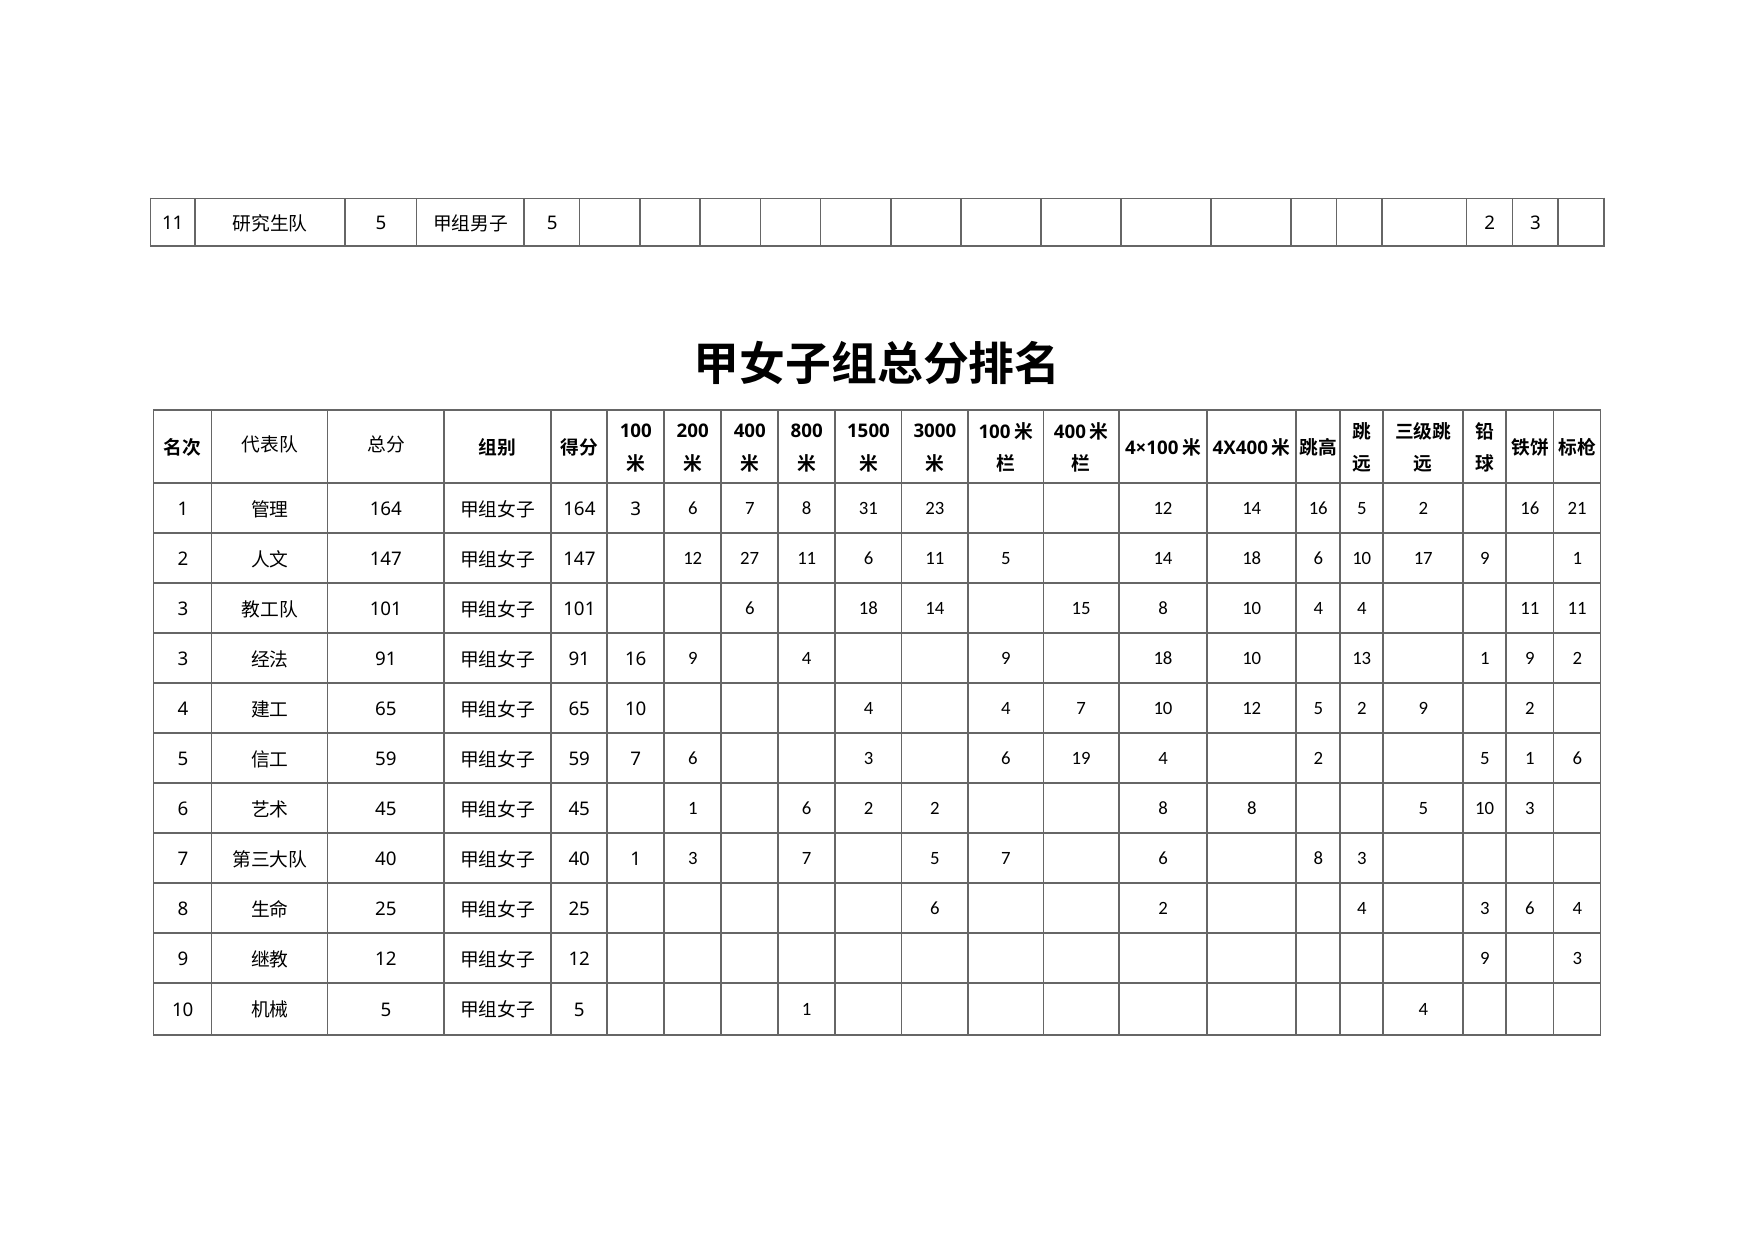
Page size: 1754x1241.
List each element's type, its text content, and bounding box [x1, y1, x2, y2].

table_cell 2 [836, 784, 901, 832]
table_cell 5 [154, 734, 211, 782]
table_cell [1464, 984, 1505, 1034]
table_cell 1 [779, 984, 834, 1034]
table_cell [1384, 634, 1462, 682]
table_cell [821, 199, 890, 245]
table_cell [1507, 984, 1553, 1034]
table_cell 6 [969, 734, 1043, 782]
table_cell 11 [1554, 584, 1600, 632]
table_cell 164 [328, 484, 443, 532]
table_header 铁饼 [1507, 411, 1553, 482]
table_cell [722, 984, 777, 1034]
table_cell 4 [154, 684, 211, 732]
table_header 200米 [665, 411, 720, 482]
table_cell 甲组女子 [445, 484, 550, 532]
table_cell 甲组女子 [445, 534, 550, 582]
table_cell 14 [1120, 534, 1206, 582]
table_cell [892, 199, 960, 245]
table_cell [1120, 984, 1206, 1034]
table_cell 甲组女子 [445, 984, 550, 1034]
table_cell [665, 684, 720, 732]
table_cell 11 [779, 534, 834, 582]
table_cell 3 [1464, 884, 1505, 932]
table_cell [1507, 534, 1553, 582]
table_cell [779, 684, 834, 732]
table_cell 12 [552, 934, 606, 982]
table_cell 8 [1297, 834, 1339, 882]
table_cell 59 [328, 734, 443, 782]
table_cell [580, 199, 639, 245]
table_cell 9 [665, 634, 720, 682]
table_cell 9 [1384, 684, 1462, 732]
table_cell [1554, 684, 1600, 732]
table_cell [608, 534, 663, 582]
table_cell 2 [1297, 734, 1339, 782]
table_cell [1337, 199, 1381, 245]
table_cell 甲组女子 [445, 834, 550, 882]
table_cell [969, 484, 1043, 532]
table_cell [608, 984, 663, 1034]
table_header 组别 [445, 411, 550, 482]
table_cell 65 [552, 684, 606, 732]
table_cell 12 [1120, 484, 1206, 532]
table_cell 3 [154, 584, 211, 632]
table_cell 147 [552, 534, 606, 582]
table_cell [641, 199, 699, 245]
table_cell 3 [836, 734, 901, 782]
table_cell [969, 584, 1043, 632]
table_cell [1044, 784, 1118, 832]
table_cell [1464, 684, 1505, 732]
table_cell [665, 884, 720, 932]
table_cell [1208, 734, 1295, 782]
table_cell 2 [1120, 884, 1206, 932]
table_cell [1042, 199, 1120, 245]
table_cell 10 [1208, 584, 1295, 632]
table_cell 人文 [212, 534, 327, 582]
table_header 跳远 [1341, 411, 1382, 482]
table_cell 2 [1341, 684, 1382, 732]
table_cell 5 [1297, 684, 1339, 732]
table_cell 2 [1554, 634, 1600, 682]
table_cell 11 [902, 534, 967, 582]
table_cell 147 [328, 534, 443, 582]
table_cell 27 [722, 534, 777, 582]
table_cell [1464, 484, 1505, 532]
table_cell [1384, 734, 1462, 782]
table_cell 4 [1341, 584, 1382, 632]
table_cell 7 [969, 834, 1043, 882]
table_cell 9 [1464, 934, 1505, 982]
table_cell 3 [1513, 199, 1557, 245]
table_cell [969, 984, 1043, 1034]
table_cell 25 [328, 884, 443, 932]
table_cell [902, 984, 967, 1034]
table_cell [1044, 634, 1118, 682]
table_cell [1384, 834, 1462, 882]
table_cell 8 [779, 484, 834, 532]
table_cell 10 [1120, 684, 1206, 732]
table_cell 艺术 [212, 784, 327, 832]
table_cell [1297, 934, 1339, 982]
table_cell 164 [552, 484, 606, 532]
table_cell [1464, 834, 1505, 882]
table_cell [1208, 934, 1295, 982]
table_cell 2 [1507, 684, 1553, 732]
table_cell [1297, 634, 1339, 682]
table_cell 研究生队 [196, 199, 344, 245]
table_cell 10 [154, 984, 211, 1034]
table_cell 继教 [212, 934, 327, 982]
table_cell 18 [1120, 634, 1206, 682]
table_cell [1384, 934, 1462, 982]
table_cell 建工 [212, 684, 327, 732]
table_cell [1554, 784, 1600, 832]
table_cell 7 [722, 484, 777, 532]
table_cell 7 [779, 834, 834, 882]
table_header 4×100米 [1120, 411, 1206, 482]
table_cell 6 [779, 784, 834, 832]
table_cell [779, 934, 834, 982]
table_cell [836, 834, 901, 882]
table_cell 21 [1554, 484, 1600, 532]
table_header 4X400米 [1208, 411, 1295, 482]
table_cell [701, 199, 760, 245]
table_cell [1554, 984, 1600, 1034]
table_header 3000米 [902, 411, 967, 482]
table_cell 14 [1208, 484, 1295, 532]
table_cell [1507, 934, 1553, 982]
table_cell [902, 934, 967, 982]
table_cell 9 [154, 934, 211, 982]
table_cell 甲组女子 [445, 734, 550, 782]
table_cell 5 [552, 984, 606, 1034]
table_cell 1 [1507, 734, 1553, 782]
table_cell 9 [1464, 534, 1505, 582]
table_cell 7 [154, 834, 211, 882]
table_cell 7 [608, 734, 663, 782]
table_cell 4 [1297, 584, 1339, 632]
table_cell [779, 734, 834, 782]
table_cell 12 [665, 534, 720, 582]
table_cell [1044, 484, 1118, 532]
table_cell [1212, 199, 1290, 245]
table_cell 23 [902, 484, 967, 532]
table_cell 11 [151, 199, 194, 245]
table_cell 6 [1507, 884, 1553, 932]
table_cell 9 [969, 634, 1043, 682]
table_cell 3 [1341, 834, 1382, 882]
table_header 1500米 [836, 411, 901, 482]
table_cell 5 [1464, 734, 1505, 782]
table_cell 11 [1507, 584, 1553, 632]
table_cell [836, 934, 901, 982]
table_cell 3 [665, 834, 720, 882]
table_header 400米 [722, 411, 777, 482]
table_cell 18 [836, 584, 901, 632]
table_cell 16 [1297, 484, 1339, 532]
table_cell 1 [1464, 634, 1505, 682]
table_cell 管理 [212, 484, 327, 532]
table_cell 6 [665, 484, 720, 532]
table_cell [962, 199, 1040, 245]
table_cell [722, 934, 777, 982]
table_cell 6 [1120, 834, 1206, 882]
table_cell 17 [1384, 534, 1462, 582]
table_cell 甲组女子 [445, 934, 550, 982]
table_cell [761, 199, 820, 245]
table_cell 甲组女子 [445, 584, 550, 632]
table_cell [722, 784, 777, 832]
table_cell 教工队 [212, 584, 327, 632]
table_cell 18 [1208, 534, 1295, 582]
table_cell 8 [154, 884, 211, 932]
table_cell 1 [154, 484, 211, 532]
table_cell 甲组女子 [445, 884, 550, 932]
table_cell [722, 684, 777, 732]
table_cell 12 [328, 934, 443, 982]
table_cell [1297, 984, 1339, 1034]
table_cell 40 [328, 834, 443, 882]
table_cell 机械 [212, 984, 327, 1034]
table_cell [779, 584, 834, 632]
table_cell 16 [1507, 484, 1553, 532]
table_cell [1341, 934, 1382, 982]
table_header 跳高 [1297, 411, 1339, 482]
table_cell 2 [1384, 484, 1462, 532]
table_cell [1044, 984, 1118, 1034]
table_cell 4 [779, 634, 834, 682]
table_cell [1464, 584, 1505, 632]
table_cell 3 [608, 484, 663, 532]
table_cell 2 [902, 784, 967, 832]
table_cell 5 [525, 199, 579, 245]
table_cell 4 [1120, 734, 1206, 782]
table_cell 13 [1341, 634, 1382, 682]
table_cell 2 [154, 534, 211, 582]
table_cell [1120, 934, 1206, 982]
table_cell [836, 634, 901, 682]
table_cell 4 [1341, 884, 1382, 932]
table_cell 6 [902, 884, 967, 932]
table_cell 5 [328, 984, 443, 1034]
table_cell 91 [328, 634, 443, 682]
table_cell 101 [552, 584, 606, 632]
table_cell 16 [608, 634, 663, 682]
table_cell [902, 634, 967, 682]
table_cell 5 [1341, 484, 1382, 532]
table_cell 14 [902, 584, 967, 632]
table_cell [665, 934, 720, 982]
table_cell 甲组男子 [417, 199, 523, 245]
table_cell [608, 584, 663, 632]
table_cell [722, 834, 777, 882]
table_cell [608, 784, 663, 832]
table_cell [902, 684, 967, 732]
table_cell 甲组女子 [445, 684, 550, 732]
table_header 标枪 [1554, 411, 1600, 482]
table_cell [608, 934, 663, 982]
table_cell 15 [1044, 584, 1118, 632]
table_cell 6 [665, 734, 720, 782]
table_cell [1384, 884, 1462, 932]
table_cell [1208, 984, 1295, 1034]
table_cell 59 [552, 734, 606, 782]
table_cell 4 [836, 684, 901, 732]
table_cell 31 [836, 484, 901, 532]
table_header 100米 [608, 411, 663, 482]
table_cell [969, 934, 1043, 982]
table_cell [1044, 884, 1118, 932]
table_cell 3 [154, 634, 211, 682]
table_cell 1 [1554, 534, 1600, 582]
table_cell 第三大队 [212, 834, 327, 882]
table_cell 25 [552, 884, 606, 932]
table_cell [722, 884, 777, 932]
table_cell 8 [1120, 584, 1206, 632]
table_cell 12 [1208, 684, 1295, 732]
table_cell 6 [1297, 534, 1339, 582]
table_cell [665, 984, 720, 1034]
table_cell 6 [836, 534, 901, 582]
table_cell 101 [328, 584, 443, 632]
table_cell [1292, 199, 1336, 245]
table_cell [1559, 199, 1603, 245]
table_header 铅球 [1464, 411, 1505, 482]
table_cell [1297, 884, 1339, 932]
table_cell [722, 634, 777, 682]
table_header 名次 [154, 411, 211, 482]
table_cell 5 [902, 834, 967, 882]
table_cell 10 [1208, 634, 1295, 682]
table_cell 40 [552, 834, 606, 882]
table_cell 甲组女子 [445, 634, 550, 682]
text 甲女子组总分排名 [150, 312, 1604, 409]
table_cell 9 [1507, 634, 1553, 682]
table_cell 10 [1464, 784, 1505, 832]
table_cell [1044, 534, 1118, 582]
table_cell 甲组女子 [445, 784, 550, 832]
table_cell 5 [346, 199, 416, 245]
table_cell 1 [665, 784, 720, 832]
table_cell 6 [154, 784, 211, 832]
table_header 400米栏 [1044, 411, 1118, 482]
table_cell [608, 884, 663, 932]
table_cell 19 [1044, 734, 1118, 782]
table_cell 生命 [212, 884, 327, 932]
table_cell 8 [1120, 784, 1206, 832]
table_cell [1044, 834, 1118, 882]
table_cell [1297, 784, 1339, 832]
table_cell 7 [1044, 684, 1118, 732]
table_cell 4 [969, 684, 1043, 732]
table_cell [1208, 884, 1295, 932]
table_cell 45 [328, 784, 443, 832]
table_cell 10 [608, 684, 663, 732]
table_cell 45 [552, 784, 606, 832]
table_header 800米 [779, 411, 834, 482]
table_cell 2 [1467, 199, 1512, 245]
table_cell 3 [1507, 784, 1553, 832]
table_cell [1384, 584, 1462, 632]
table_cell [836, 884, 901, 932]
table_cell 6 [1554, 734, 1600, 782]
table_cell [969, 784, 1043, 832]
table_cell [1208, 834, 1295, 882]
table_cell [1341, 734, 1382, 782]
table_cell 3 [1554, 934, 1600, 982]
table_cell [902, 734, 967, 782]
table_cell [1507, 834, 1553, 882]
table_cell 6 [722, 584, 777, 632]
table_cell 经法 [212, 634, 327, 682]
table_header 三级跳远 [1384, 411, 1462, 482]
table_cell 91 [552, 634, 606, 682]
table_cell 信工 [212, 734, 327, 782]
table_cell [1044, 934, 1118, 982]
table_cell [1341, 784, 1382, 832]
table_cell 5 [969, 534, 1043, 582]
table_cell [1341, 984, 1382, 1034]
table_cell 8 [1208, 784, 1295, 832]
table_cell [1554, 834, 1600, 882]
table_cell [1122, 199, 1210, 245]
table_header 总分 [328, 411, 443, 482]
table_cell 4 [1554, 884, 1600, 932]
table_cell 5 [1384, 784, 1462, 832]
table_cell [779, 884, 834, 932]
table_cell [722, 734, 777, 782]
table_header 代表队 [212, 411, 327, 482]
table_cell 1 [608, 834, 663, 882]
table_cell 4 [1384, 984, 1462, 1034]
table_cell 10 [1341, 534, 1382, 582]
table_header 100米栏 [969, 411, 1043, 482]
table_cell 65 [328, 684, 443, 732]
table_cell [665, 584, 720, 632]
table_cell [836, 984, 901, 1034]
table_header 得分 [552, 411, 606, 482]
table_cell [969, 884, 1043, 932]
table_cell [1383, 199, 1466, 245]
